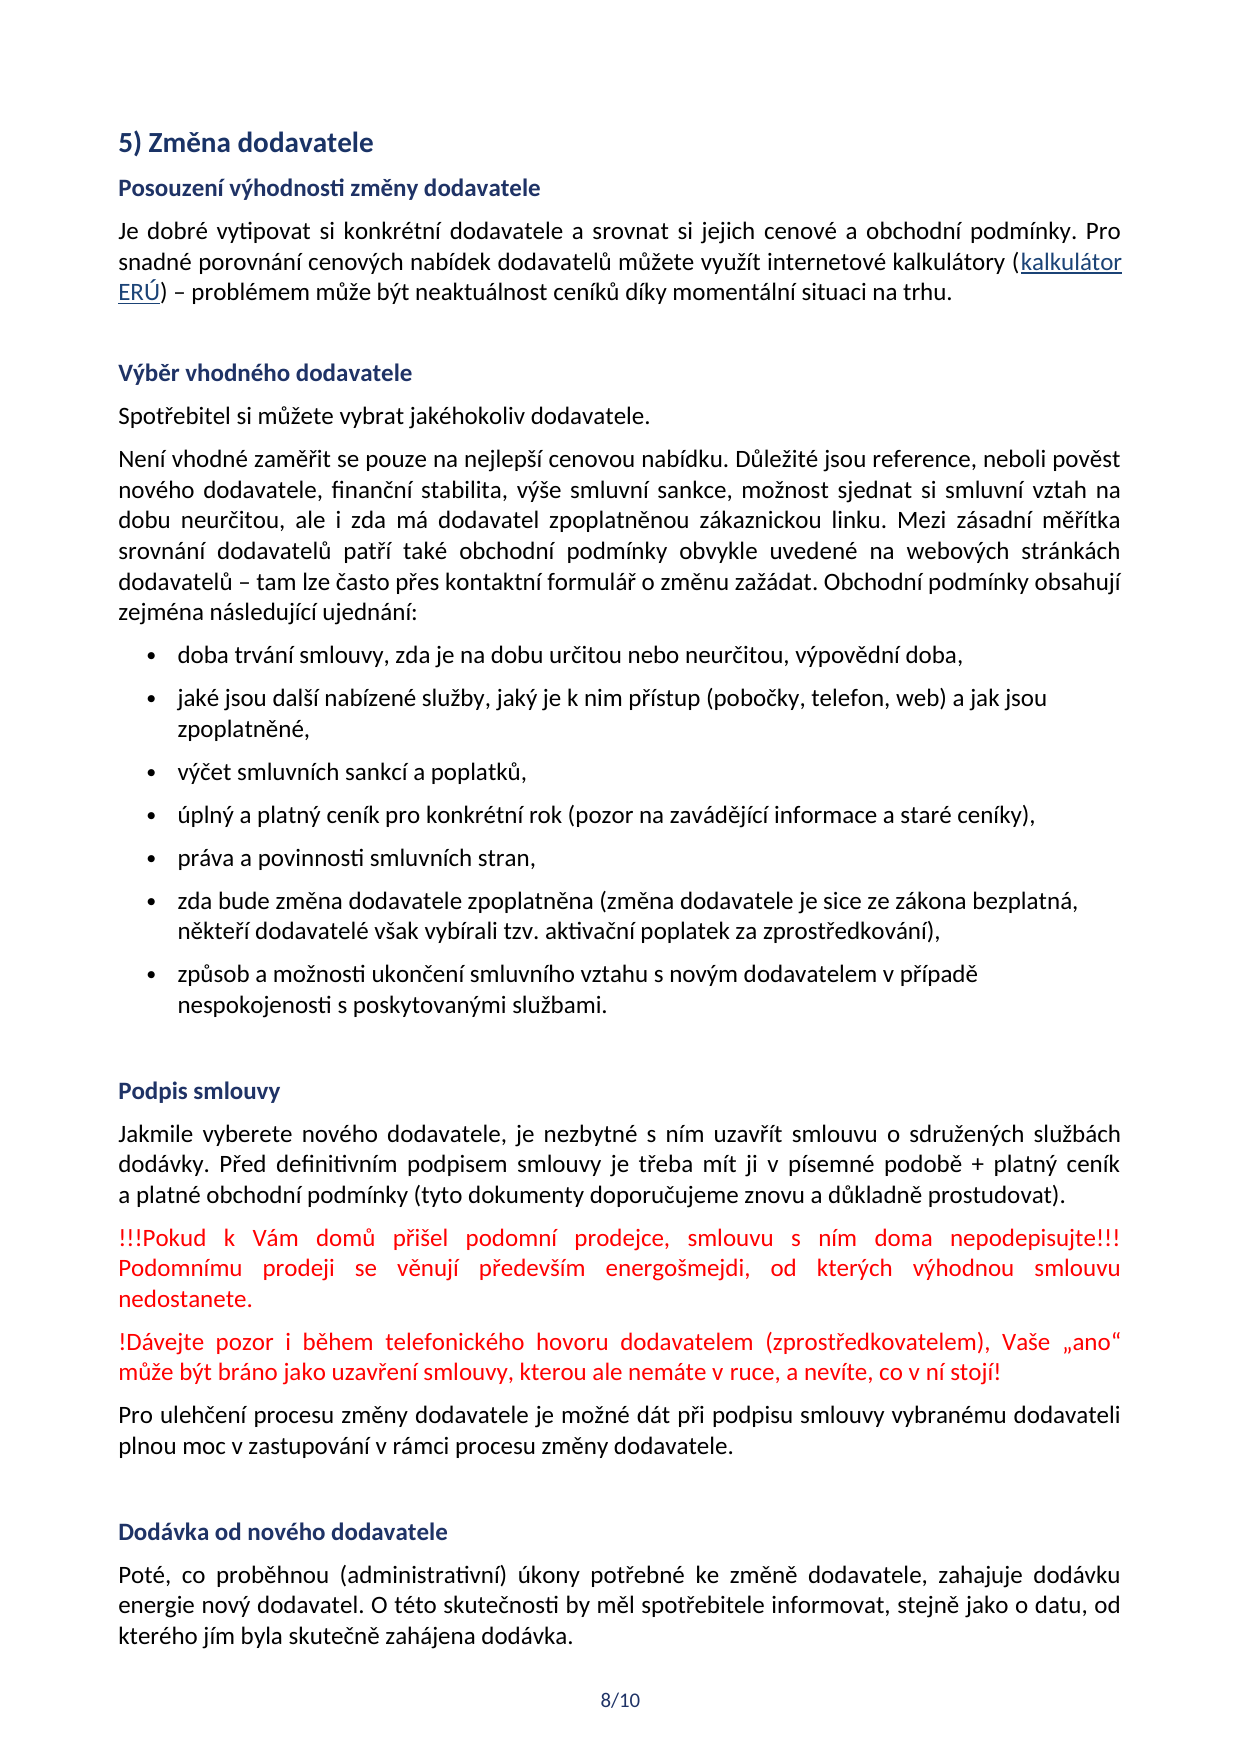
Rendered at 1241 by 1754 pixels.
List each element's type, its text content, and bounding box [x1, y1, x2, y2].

list způsob a možnosti ukončení smluvního vztahu s novým dodavatelem v případě nespokojenosti s poskytovanými službami. [148, 958, 1122, 1019]
subtitle Posouzení výhodnosti změny dodavatele [118, 172, 1122, 203]
list výčet smluvních sankcí a poplatků, [148, 756, 1122, 786]
list doba trvání smlouvy, zda je na dobu určitou nebo neurčitou, výpovědní doba, [148, 639, 1122, 670]
subtitle Dodávka od nového dodavatele [118, 1516, 1122, 1547]
text Jakmile vyberete nového dodavatele, je nezbytné s ním uzavřít smlouvu o sdružených službách dodávky. Před definitivním podpisem smlouvy je třeba mít ji v písemné podobě + platný ceník a platné obchodní podmínky (tyto dokumenty doporučujeme znovu a důkladně prostudovat). [118, 1118, 1122, 1209]
list jaké jsou další nabízené služby, jaký je k nim přístup (pobočky, telefon, web) a jak jsou zpoplatněné, [148, 682, 1122, 743]
text Pro ulehčení procesu změny dodavatele je možné dát při podpisu smlouvy vybranému dodavateli plnou moc v zastupování v rámci procesu změny dodavatele. [118, 1399, 1122, 1461]
text !Dávejte pozor i během telefonického hovoru dodavatelem (zprostředkovatelem), Vaše „ano“ může být bráno jako uzavření smlouvy, kterou ale nemáte v ruce, a nevíte, co v ní stojí! [118, 1326, 1122, 1387]
list úplný a platný ceník pro konkrétní rok (pozor na zavádějící informace a staré ceníky), [148, 799, 1122, 829]
subtitle 5) Změna dodavatele [118, 124, 1122, 160]
text !!!Pokud k Vám domů přišel podomní prodejce, smlouvu s ním doma nepodepisujte!!! Podomnímu prodeji se věnují především energošmejdi, od kterých výhodnou smlouvu nedostanete. [118, 1222, 1122, 1313]
list práva a povinnosti smluvních stran, [148, 842, 1122, 872]
subtitle Podpis smlouvy [118, 1075, 1122, 1105]
text Je dobré vytipovat si konkrétní dodavatele a srovnat si jejich cenové a obchodní podmínky. Pro snadné porovnání cenových nabídek dodavatelů můžete využít internetové kalkulátory (kalkulátor ERÚ) – problémem může být neaktuálnost ceníků díky momentální situaci na trhu. [118, 216, 1122, 307]
list zda bude změna dodavatele zpoplatněna (změna dodavatele je sice ze zákona bezplatná, někteří dodavatelé však vybírali tzv. aktivační poplatek za zprostředkování), [148, 885, 1122, 946]
subtitle Výběr vhodného dodavatele [118, 357, 1122, 388]
text Poté, co proběhnou (administrativní) úkony potřebné ke změně dodavatele, zahajuje dodávku energie nový dodavatel. O této skutečnosti by měl spotřebitele informovat, stejně jako o datu, od kterého jím byla skutečně zahájena dodávka. [118, 1559, 1122, 1651]
text Spotřebitel si můžete vybrat jakéhokoliv dodavatele. [118, 401, 1122, 431]
text Není vhodné zaměřit se pouze na nejlepší cenovou nabídku. Důležité jsou reference, neboli pověst nového dodavatele, finanční stabilita, výše smluvní sankce, možnost sjednat si smluvní vztah na dobu neurčitou, ale i zda má dodavatel zpoplatněnou zákaznickou linku. Mezi zásadní měřítka srovnání dodavatelů patří také obchodní podmínky obvykle uvedené na webových stránkách dodavatelů – tam lze často přes kontaktní formulář o změnu zažádat. Obchodní podmínky obsahují zejména následující ujednání: [118, 443, 1122, 627]
